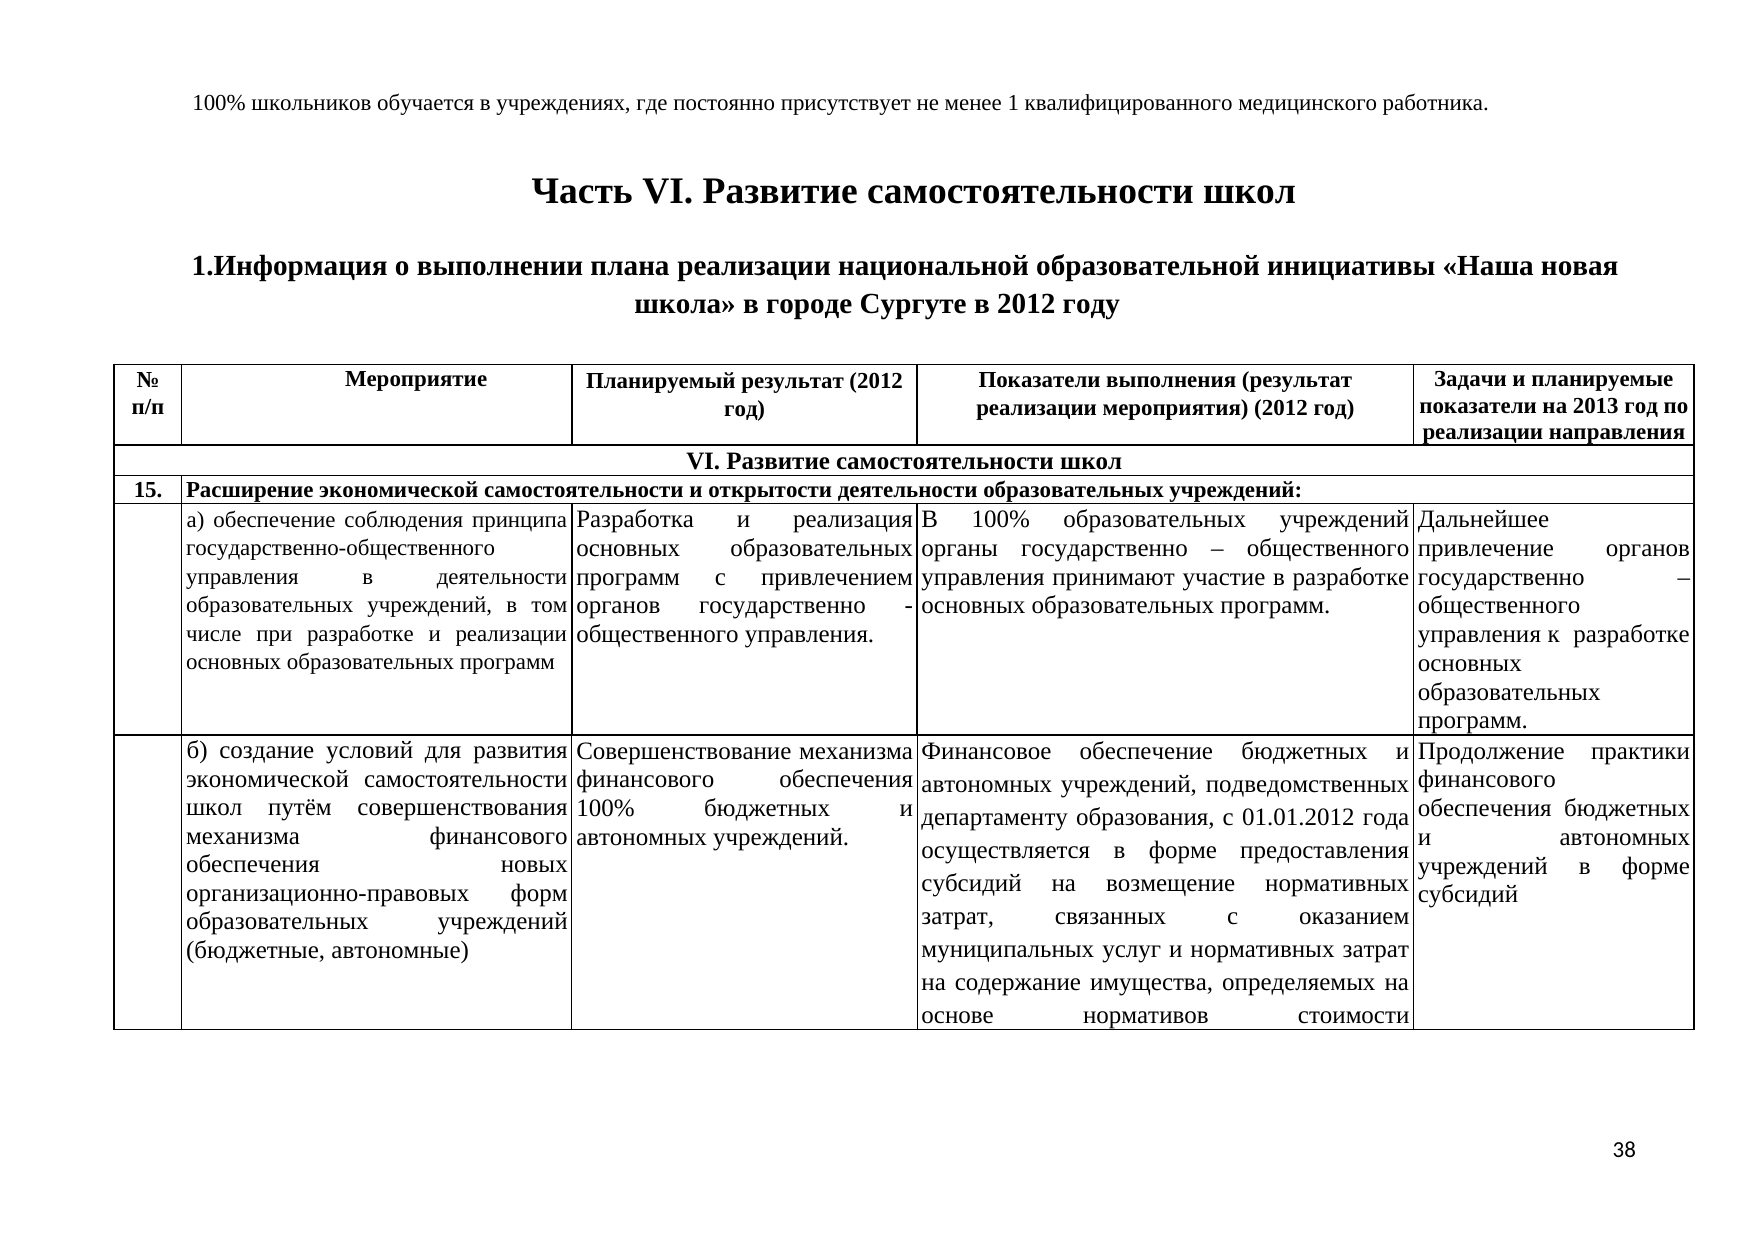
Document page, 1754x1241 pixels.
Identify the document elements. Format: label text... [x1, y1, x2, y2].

table_header Планируемый результат (2012 год) [573, 365, 916, 444]
table_cell В 100% образовательных учреждений органы государственно – общественного управления принимают участие в разработке основных образовательных программ. [918, 504, 1413, 734]
table_header Мероприятие [182, 365, 571, 444]
table_header № п/п [115, 365, 181, 444]
table_cell Продолжение практики финансового обеспечения бюджетных и автономных учреждений в форме субсидий [1414, 736, 1693, 1029]
table_cell Расширение экономической самостоятельности и открытости деятельности образовательных учреждений: [182, 476, 1693, 503]
table_header Показатели выполнения (результат реализации мероприятия) (2012 год) [918, 365, 1413, 444]
table_cell VI. Развитие самостоятельности школ [115, 446, 1693, 475]
text 1.Информация о выполнении плана реализации национальной образовательной инициативы «Наша новая школа» в городе Сургуте в 2012 году [118, 248, 1636, 320]
table_cell [115, 504, 181, 734]
text 100% школьников обучается в учреждениях, где постоянно присутствует не менее 1 квалифицированного медицинского работника. [118, 88, 1636, 115]
table_cell Дальнейшее привлечение органов государственно – общественного управления к разработке основных образовательных программ. [1414, 504, 1693, 734]
table_cell Разработка и реализация основных образовательных программ с привлечением органов государственно -общественного управления. [573, 504, 916, 734]
table_cell 15. [115, 476, 181, 503]
table_header Задачи и планируемые показатели на 2013 год по реализации направления [1414, 365, 1693, 444]
table_cell а) обеспечение соблюдения принципа государственно-общественного управления в деятельности образовательных учреждений, в том числе при разработке и реализации основных образовательных программ [182, 504, 571, 734]
table_cell [115, 736, 181, 1029]
table_cell Совершенствование механизма финансового обеспечения 100% бюджетных и автономных учреждений. [572, 736, 917, 1029]
text Часть VI. Развитие самостоятельности школ [118, 168, 1636, 211]
